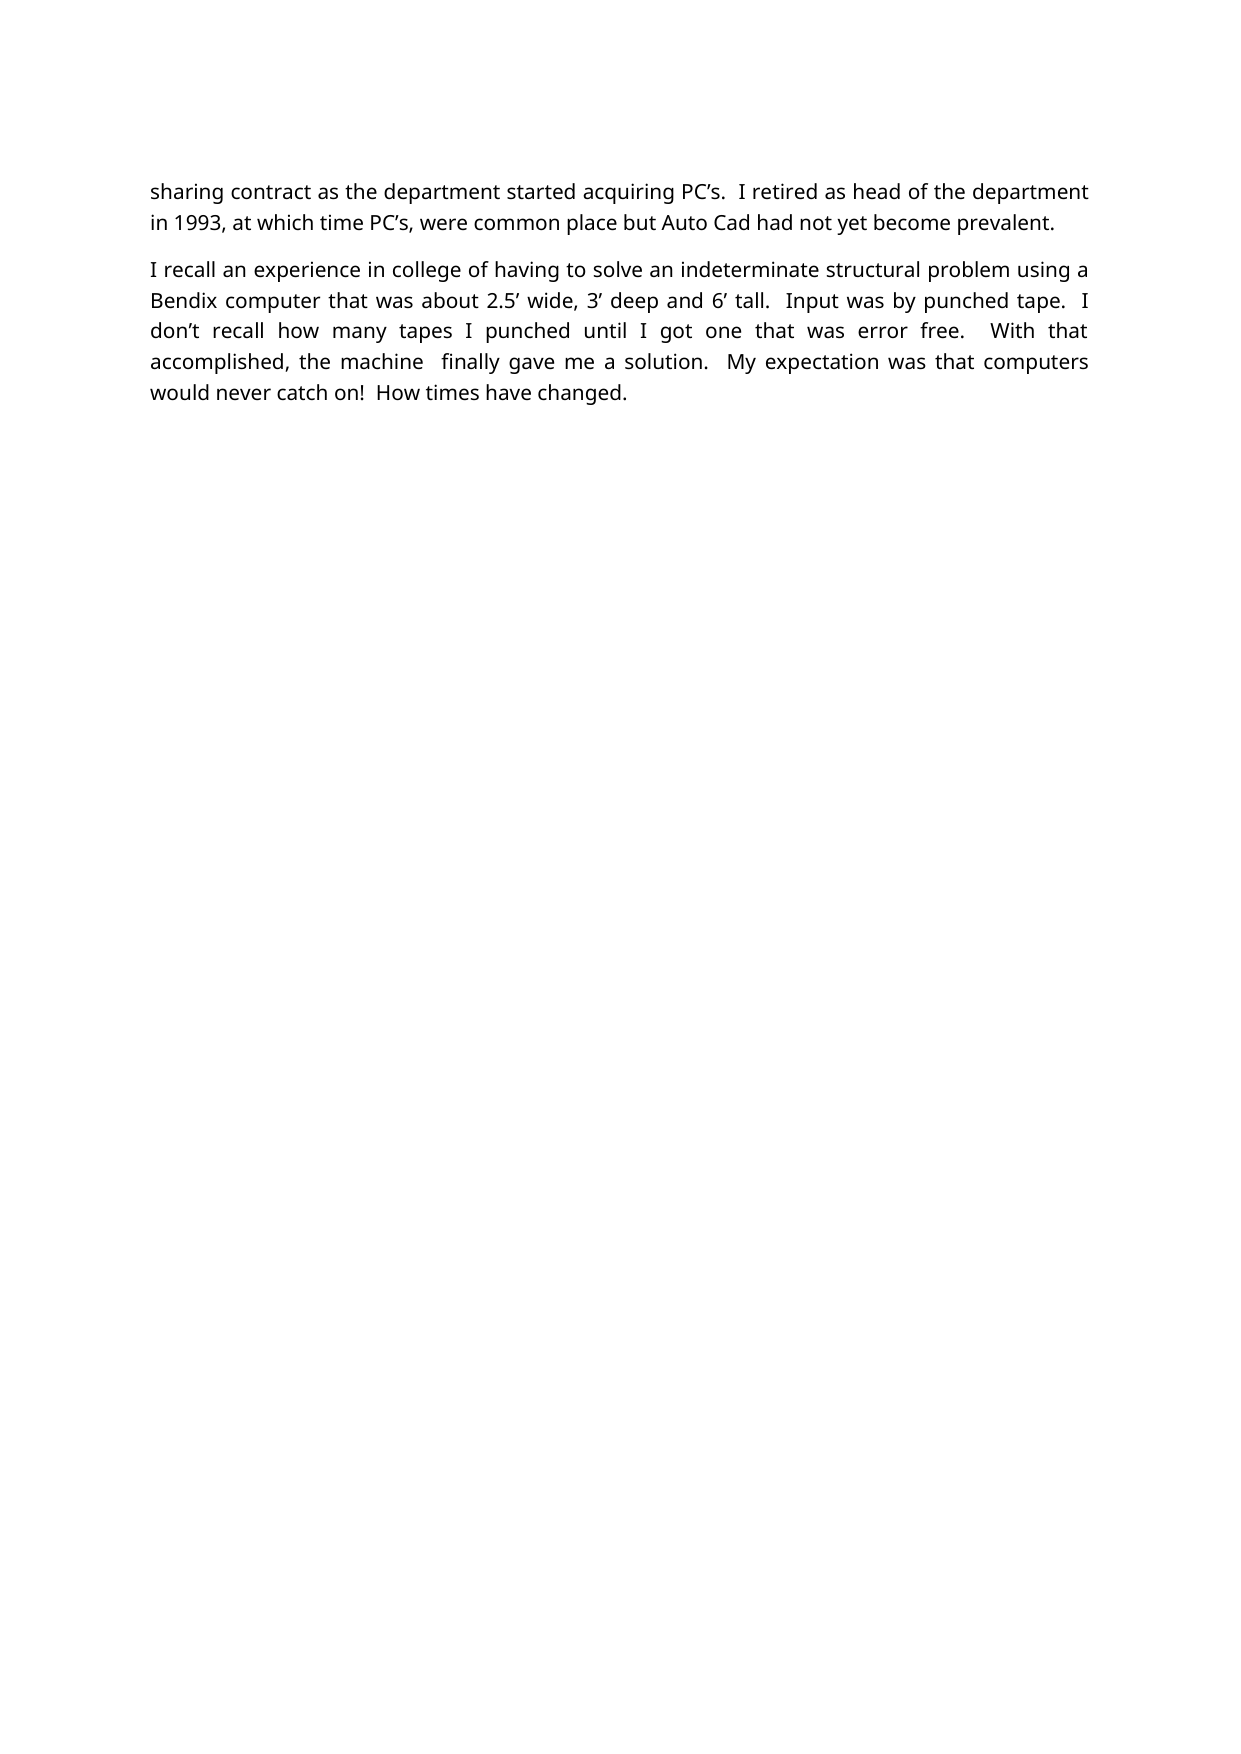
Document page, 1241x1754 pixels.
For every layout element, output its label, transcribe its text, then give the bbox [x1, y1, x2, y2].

text I recall an experience in college of having to solve an indeterminate structural problem using a Bendix computer that was about 2.5’ wide, 3’ deep and 6’ tall. Input was by punched tape. I don’t recall how many tapes I punched until I got one that was error free. With that accomplished, the machine finally gave me a solution. My expectation was that computers would never catch on! How times have changed. [150, 255, 1090, 406]
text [150, 177, 1090, 236]
